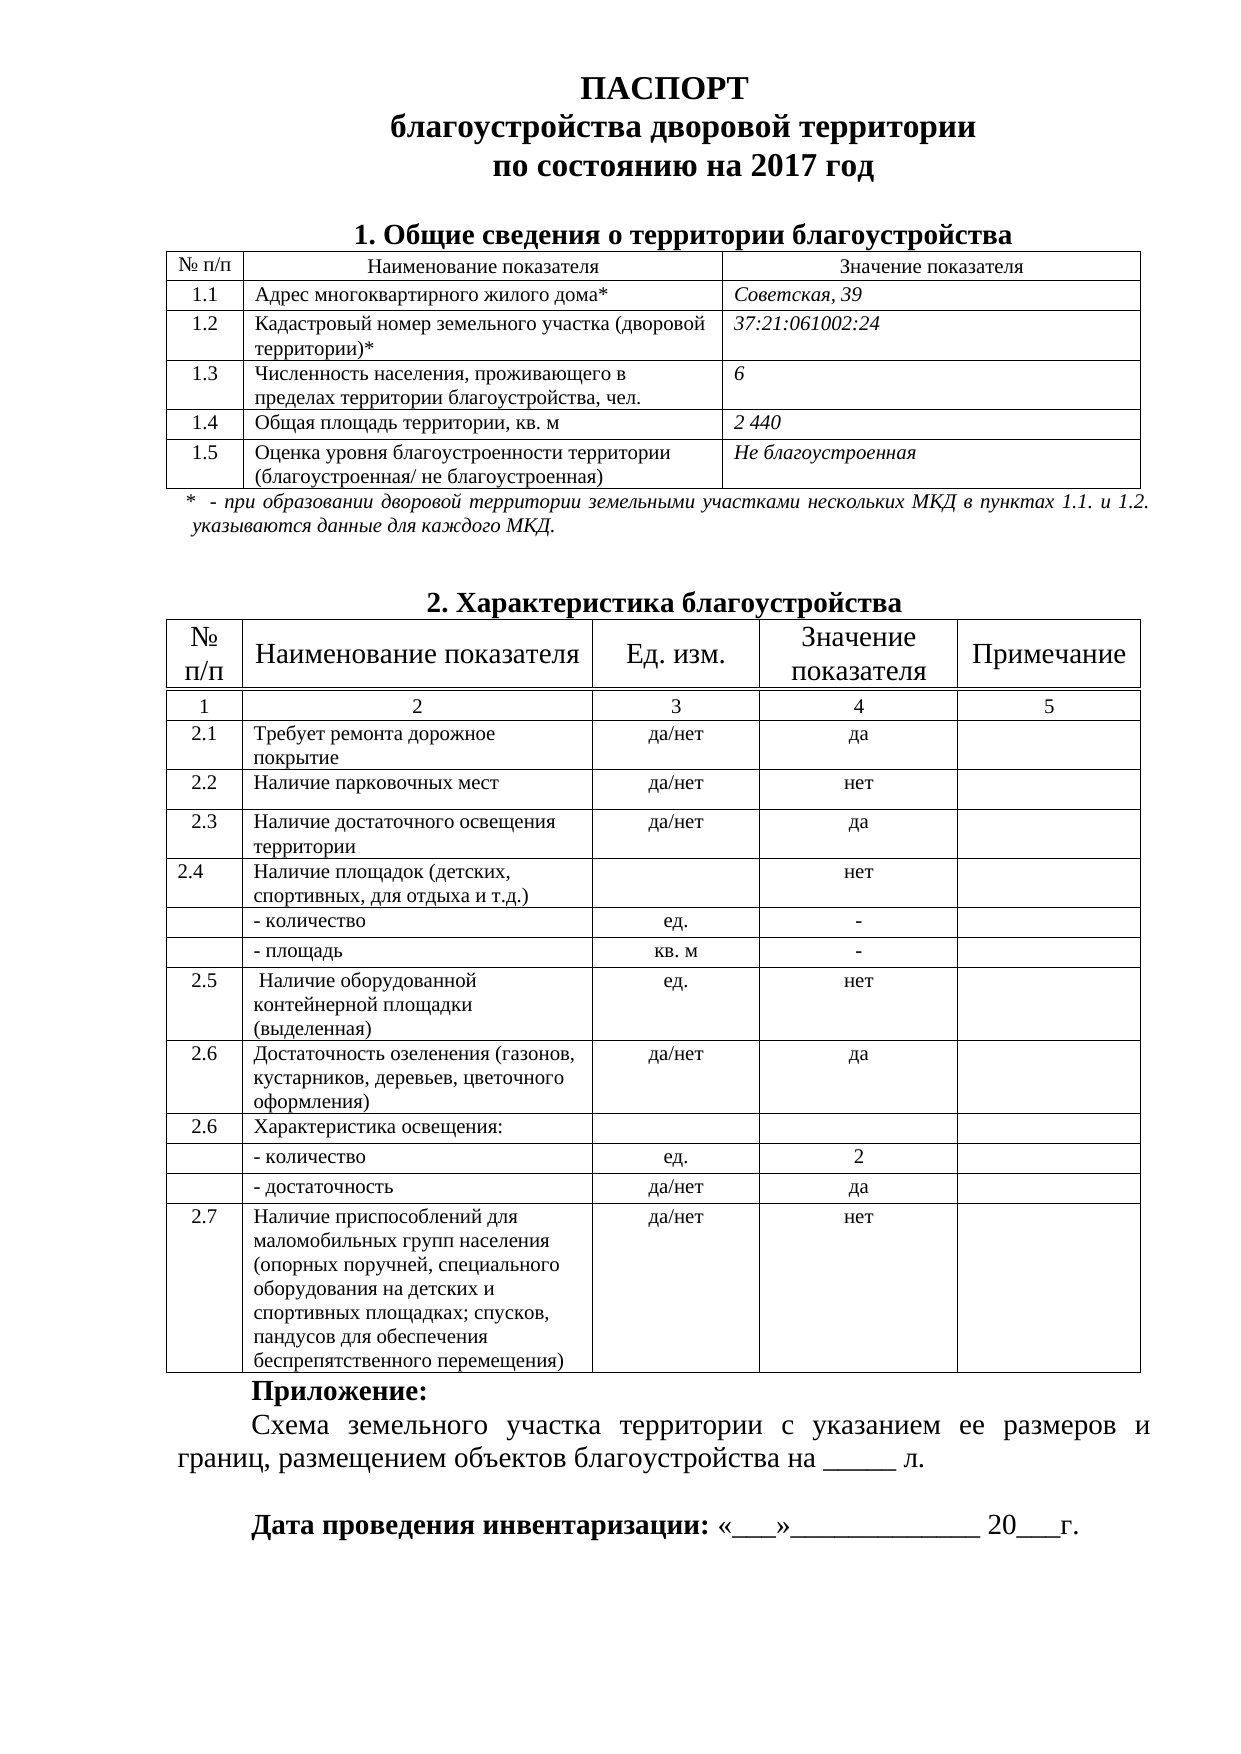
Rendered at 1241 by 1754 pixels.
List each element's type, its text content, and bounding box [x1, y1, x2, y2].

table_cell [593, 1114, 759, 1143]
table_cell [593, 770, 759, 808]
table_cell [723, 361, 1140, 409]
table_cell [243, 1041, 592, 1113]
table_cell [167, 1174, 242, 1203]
text Дата проведения инвентаризации: «___»_____________ 20___г. [177, 1507, 1152, 1541]
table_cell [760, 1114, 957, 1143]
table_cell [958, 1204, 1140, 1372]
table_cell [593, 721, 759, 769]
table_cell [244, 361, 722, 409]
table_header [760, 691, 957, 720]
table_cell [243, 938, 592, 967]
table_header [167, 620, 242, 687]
text * - при образовании дворовой территории земельными участками нескольких МКД в пунктах 1.1. и 1.2. указываются данные для каждого МКД. [177, 489, 1152, 537]
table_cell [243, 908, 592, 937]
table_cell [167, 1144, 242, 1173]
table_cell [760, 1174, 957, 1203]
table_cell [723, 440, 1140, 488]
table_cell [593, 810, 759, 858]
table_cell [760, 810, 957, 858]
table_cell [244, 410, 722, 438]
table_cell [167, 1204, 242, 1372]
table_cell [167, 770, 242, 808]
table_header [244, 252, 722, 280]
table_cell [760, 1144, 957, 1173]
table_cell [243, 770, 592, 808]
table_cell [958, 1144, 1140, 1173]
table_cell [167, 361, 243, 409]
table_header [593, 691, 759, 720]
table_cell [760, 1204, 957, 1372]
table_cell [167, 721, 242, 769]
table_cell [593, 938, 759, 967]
text Схема земельного участка территории с указанием ее размеров и границ, размещением объектов благоустройства на _____ л. [177, 1407, 1152, 1474]
text 2. Характеристика благоустройства [177, 585, 1152, 618]
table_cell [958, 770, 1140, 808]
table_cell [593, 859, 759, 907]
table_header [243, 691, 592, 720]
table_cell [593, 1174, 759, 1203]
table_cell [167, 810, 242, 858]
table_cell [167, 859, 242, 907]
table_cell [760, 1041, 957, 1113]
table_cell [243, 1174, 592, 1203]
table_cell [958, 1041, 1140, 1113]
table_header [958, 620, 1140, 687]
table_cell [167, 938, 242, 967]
text по состоянию на 2017 год [215, 145, 1152, 183]
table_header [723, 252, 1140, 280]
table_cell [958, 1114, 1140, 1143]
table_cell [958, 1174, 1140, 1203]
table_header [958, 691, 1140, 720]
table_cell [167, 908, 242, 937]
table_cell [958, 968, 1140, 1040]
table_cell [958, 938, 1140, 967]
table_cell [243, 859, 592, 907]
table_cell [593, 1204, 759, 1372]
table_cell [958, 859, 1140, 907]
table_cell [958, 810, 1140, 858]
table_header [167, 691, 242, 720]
text 1. Общие сведения о территории благоустройства [215, 217, 1152, 251]
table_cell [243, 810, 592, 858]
text ПАСПОРТ [177, 68, 1152, 107]
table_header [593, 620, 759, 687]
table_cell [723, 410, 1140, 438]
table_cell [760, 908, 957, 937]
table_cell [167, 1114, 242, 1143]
text Приложение: [177, 1373, 1152, 1407]
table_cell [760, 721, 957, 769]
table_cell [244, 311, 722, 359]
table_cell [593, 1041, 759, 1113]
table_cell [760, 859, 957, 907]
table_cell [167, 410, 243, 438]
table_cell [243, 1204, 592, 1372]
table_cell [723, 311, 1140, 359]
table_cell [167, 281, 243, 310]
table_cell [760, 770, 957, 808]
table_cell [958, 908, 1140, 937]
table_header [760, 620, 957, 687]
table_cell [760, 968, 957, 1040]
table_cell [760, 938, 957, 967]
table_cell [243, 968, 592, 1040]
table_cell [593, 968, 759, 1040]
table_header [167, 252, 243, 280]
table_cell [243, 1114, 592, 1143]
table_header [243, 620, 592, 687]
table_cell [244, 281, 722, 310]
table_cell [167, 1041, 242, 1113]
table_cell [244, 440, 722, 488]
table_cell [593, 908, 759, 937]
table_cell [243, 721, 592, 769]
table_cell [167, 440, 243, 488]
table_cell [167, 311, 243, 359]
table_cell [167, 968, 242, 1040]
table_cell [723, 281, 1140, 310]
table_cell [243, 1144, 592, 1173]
text благоустройства дворовой территории [215, 107, 1152, 145]
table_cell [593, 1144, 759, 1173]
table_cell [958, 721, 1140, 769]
